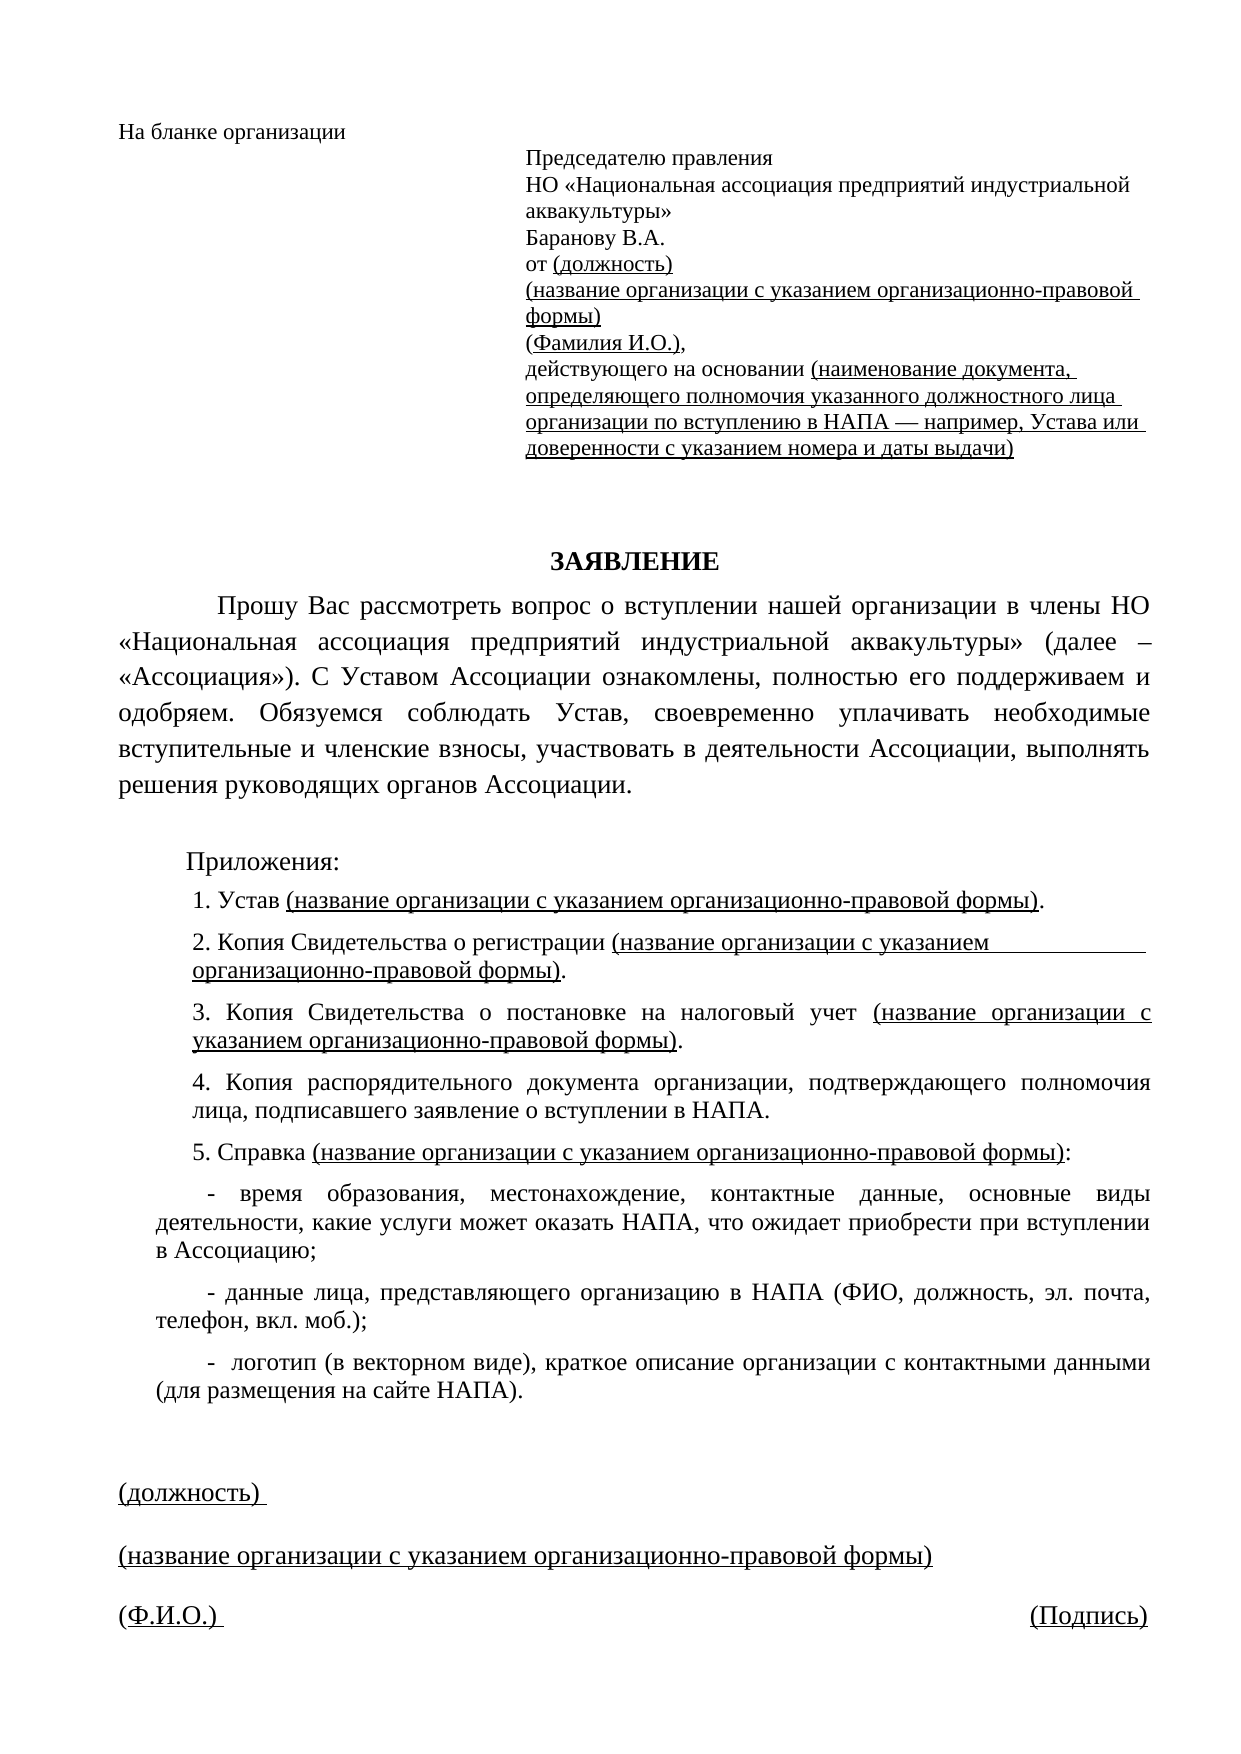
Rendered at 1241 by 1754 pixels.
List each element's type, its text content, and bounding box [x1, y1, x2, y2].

text ЗАЯВЛЕНИЕ [118, 545, 1152, 577]
text (Фамилия И.О.), [525, 329, 1152, 355]
text (должность) [118, 1477, 1152, 1508]
text - логотип (в векторном виде), краткое описание организации с контактными данными (для размещения на сайте НАПА). [156, 1347, 1152, 1404]
text (Ф.И.О.) (Подпись) [118, 1599, 1152, 1630]
text действующего на основании (наименование документа, определяющего полномочия указанного должностного лица организации по вступлению в НАПА — например, Устава или доверенности с указанием номера и даты выдачи) [525, 355, 1152, 461]
text 1. Устав (название организации с указанием организационно-правовой формы). [192, 885, 1152, 914]
text НО «Национальная ассоциация предприятий индустриальной аквакультуры» Баранову В.А. [525, 171, 1152, 250]
text 5. Справка (название организации с указанием организационно-правовой формы): [192, 1137, 1152, 1165]
text Прошу Вас рассмотреть вопрос о вступлении нашей организации в члены НО «Национальная ассоциация предприятий индустриальной аквакультуры» (далее – «Ассоциация»). С Уставом Ассоциации ознакомлены, полностью его поддерживаем и одобряем. Обязуемся соблюдать Устав, своевременно уплачивать необходимые вступительные и членские взносы, участвовать в деятельности Ассоциации, выполнять решения руководящих органов Ассоциации. [118, 589, 1152, 799]
text - данные лица, представляющего организацию в НАПА (ФИО, должность, эл. почта, телефон, вкл. моб.); [156, 1277, 1152, 1334]
text - время образования, местонахождение, контактные данные, основные виды деятельности, какие услуги может оказать НАПА, что ожидает приобрести при вступлении в Ассоциацию; [156, 1178, 1152, 1264]
text 3. Копия Свидетельства о постановке на налоговый учет (название организации с указанием организационно-правовой формы). [192, 997, 1152, 1054]
text Председателю правления [525, 144, 1152, 171]
text Приложения: [118, 845, 1152, 876]
text 4. Копия распорядительного документа организации, подтверждающего полномочия лица, подписавшего заявление о вступлении в НАПА. [192, 1067, 1152, 1124]
text На бланке организации [118, 118, 1152, 144]
text (название организации с указанием организационно-правовой формы) [118, 1539, 1152, 1570]
text от (должность) [525, 250, 1152, 276]
text 2. Копия Свидетельства о регистрации (название организации с указанием организационно-правовой формы). [192, 927, 1152, 984]
text (название организации с указанием организационно-правовой формы) [525, 276, 1152, 329]
